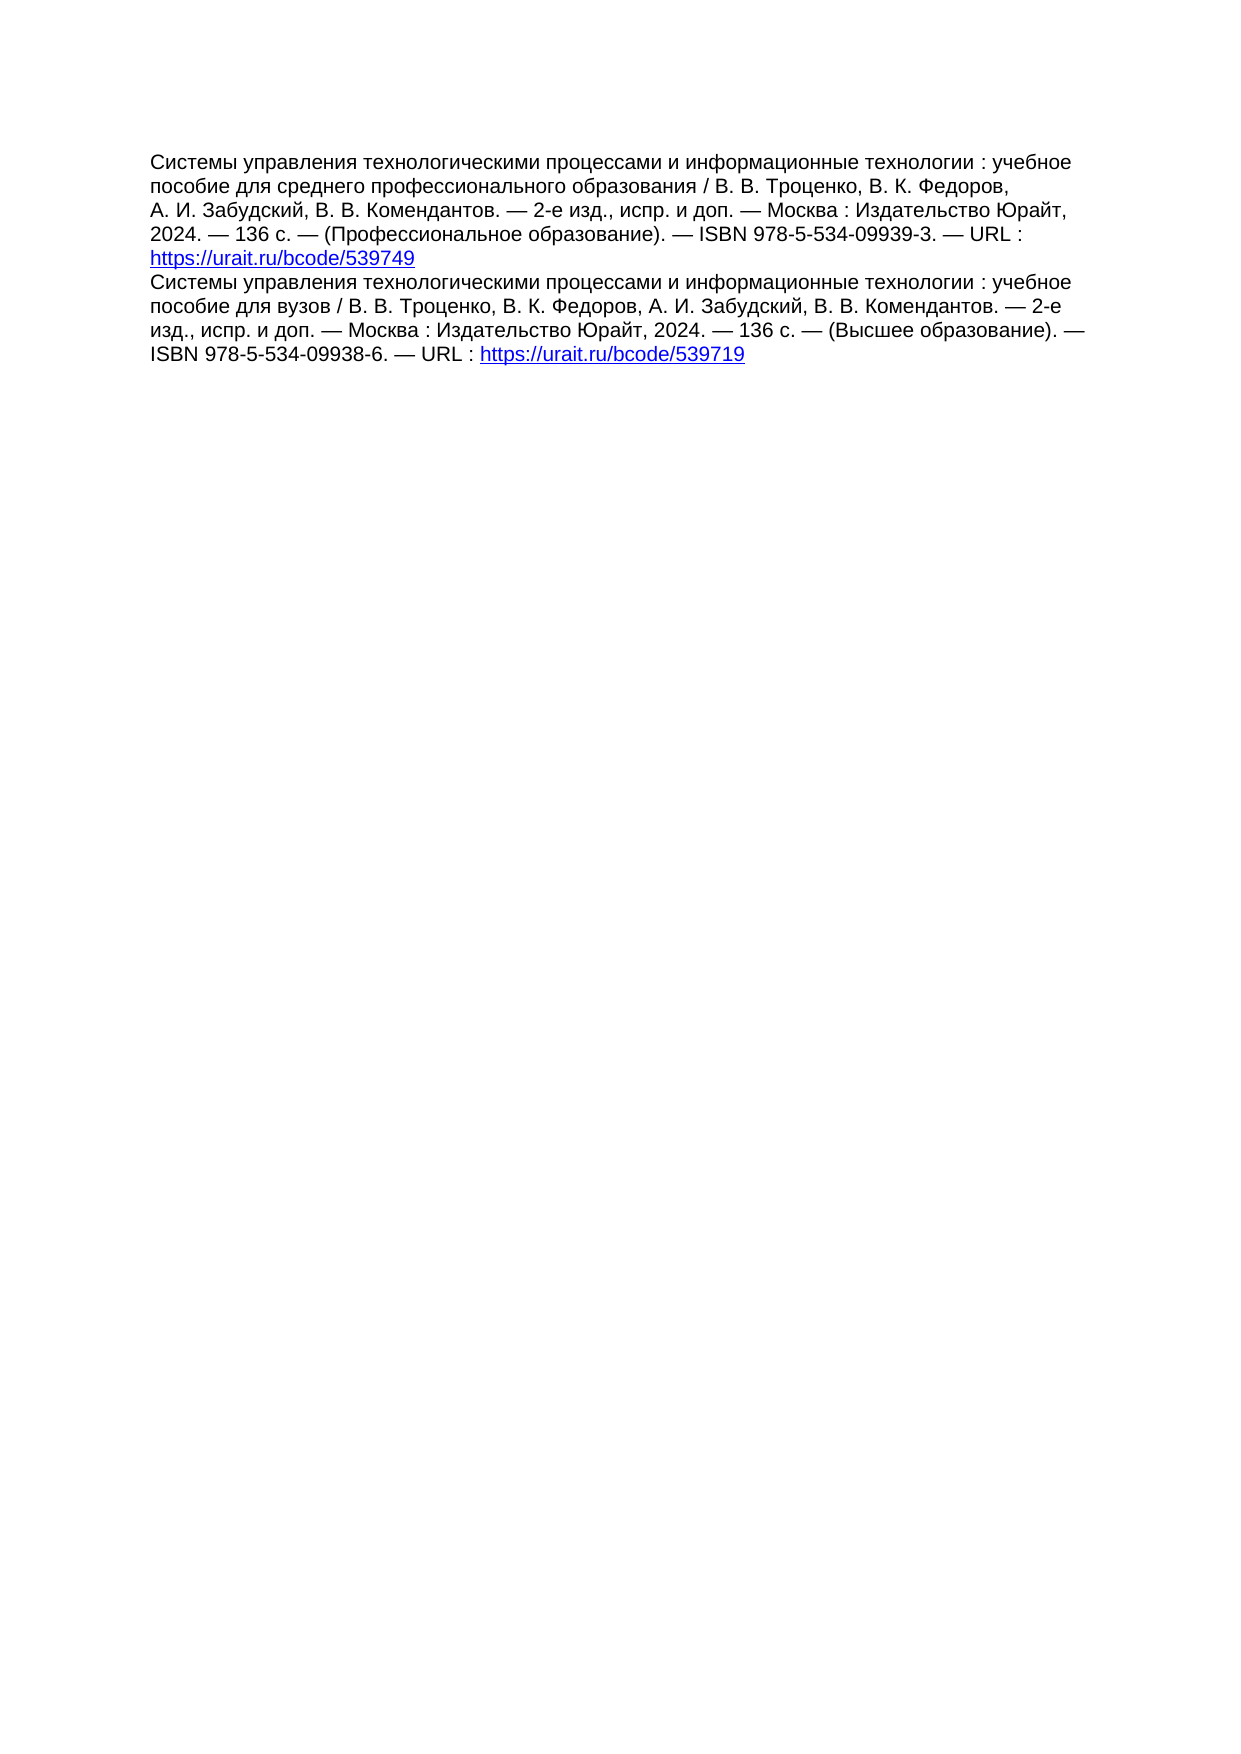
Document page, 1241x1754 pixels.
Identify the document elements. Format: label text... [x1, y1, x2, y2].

text Системы управления технологическими процессами и информационные технологии : учебное пособие для среднего профессионального образования / В. В. Троценко, В. К. Федоров, А. И. Забудский, В. В. Комендантов. — 2-е изд., испр. и доп. — Москва : Издательство Юрайт, 2024. — 136 с. — (Профессиональное образование). — ISBN 978-5-534-09939-3. — URL : https://urait.ru/bcode/539749 [150, 150, 1090, 270]
text Системы управления технологическими процессами и информационные технологии : учебное пособие для вузов / В. В. Троценко, В. К. Федоров, А. И. Забудский, В. В. Комендантов. — 2-е изд., испр. и доп. — Москва : Издательство Юрайт, 2024. — 136 с. — (Высшее образование). — ISBN 978-5-534-09938-6. — URL : https://urait.ru/bcode/539719 [150, 270, 1090, 366]
